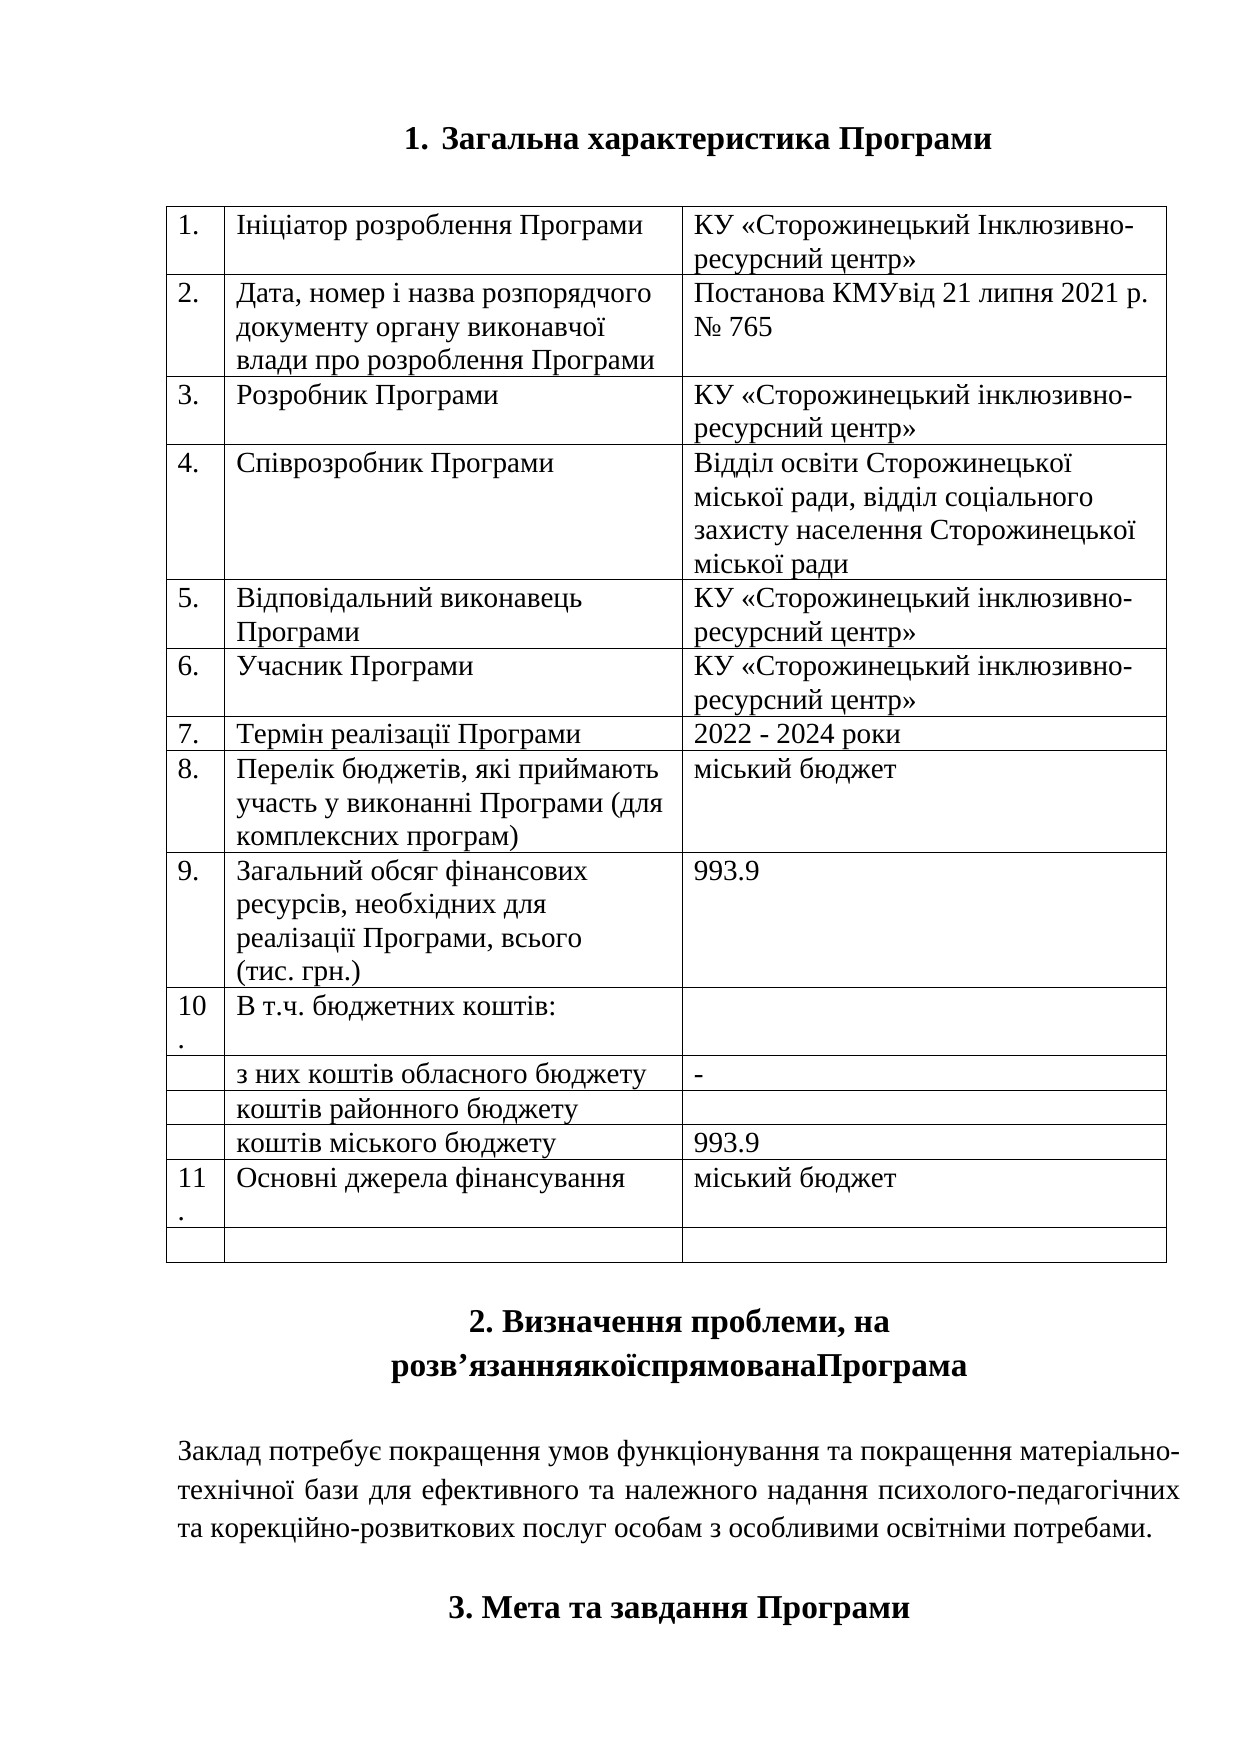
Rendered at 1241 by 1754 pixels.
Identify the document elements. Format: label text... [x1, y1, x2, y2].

table_cell Учасник Програми [225, 649, 682, 716]
table_cell 8. [167, 751, 224, 852]
list Загальна характеристика Програми [215, 118, 1181, 156]
text Заклад потребує покращення умов функціонування та покращення матеріально-технічної бази для ефективного та належного надання психолого-педагогічних та корекційно-розвиткових послуг особам з особливими освітніми потребами. [177, 1433, 1181, 1544]
table_cell [683, 1091, 1166, 1124]
table_cell 993.9 [683, 1125, 1166, 1159]
table_cell 9. [167, 853, 224, 987]
table_cell коштів міського бюджету [225, 1125, 682, 1159]
table_cell [167, 1125, 224, 1159]
table_cell Постанова КМУвід 21 липня 2021 р. № 765 [683, 275, 1166, 376]
table_cell Загальний обсяг фінансових ресурсів, необхідних для реалізації Програми, всього (тис. грн.) [225, 853, 682, 987]
table_cell 7. [167, 717, 224, 750]
table_cell КУ «Сторожинецький інклюзивно-ресурсний центр» [683, 377, 1166, 444]
table_cell В т.ч. бюджетних коштів: [225, 988, 682, 1055]
table_cell КУ «Сторожинецький інклюзивно-ресурсний центр» [683, 649, 1166, 716]
table_cell Основні джерела фінансування [225, 1160, 682, 1227]
table_cell з них коштів обласного бюджету [225, 1056, 682, 1090]
table_cell Перелік бюджетів, які приймають участь у виконанні Програми (для комплексних програм) [225, 751, 682, 852]
text 2. Визначення проблеми, на розв’язанняякоїспрямованаПрограма [177, 1301, 1181, 1384]
table_cell [225, 1228, 682, 1262]
table_cell Відділ освіти Сторожинецької міської ради, відділ соціального захисту населення Сторожинецької міської ради [683, 445, 1166, 579]
table_cell Дата, номер і назва розпорядчого документу органу виконавчої влади про розроблення Програми [225, 275, 682, 376]
table_cell [683, 1228, 1166, 1262]
table_cell Відповідальний виконавець Програми [225, 580, 682, 647]
table_cell Співрозробник Програми [225, 445, 682, 579]
table_header КУ «Сторожинецький Інклюзивно-ресурсний центр» [683, 207, 1166, 274]
table_cell 4. [167, 445, 224, 579]
table_cell [167, 1091, 224, 1124]
table_cell 5. [167, 580, 224, 647]
table_cell [167, 1056, 224, 1090]
table_cell Розробник Програми [225, 377, 682, 444]
table_cell 2. [167, 275, 224, 376]
table_header Ініціатор розроблення Програми [225, 207, 682, 274]
table_cell 2022 - 2024 роки [683, 717, 1166, 750]
table_cell 3. [167, 377, 224, 444]
table_cell 993.9 [683, 853, 1166, 987]
table_cell коштів районного бюджету [225, 1091, 682, 1124]
table_cell міський бюджет [683, 1160, 1166, 1227]
table_cell 6. [167, 649, 224, 716]
table_cell [167, 1228, 224, 1262]
table_cell 10. [167, 988, 224, 1055]
text 3. Мета та завдання Програми [177, 1588, 1181, 1626]
table_cell [683, 988, 1166, 1055]
table_cell КУ «Сторожинецький інклюзивно-ресурсний центр» [683, 580, 1166, 647]
table_cell міський бюджет [683, 751, 1166, 852]
table_cell - [683, 1056, 1166, 1090]
table_cell Термін реалізації Програми [225, 717, 682, 750]
table_header 1. [167, 207, 224, 274]
table_cell 11. [167, 1160, 224, 1227]
